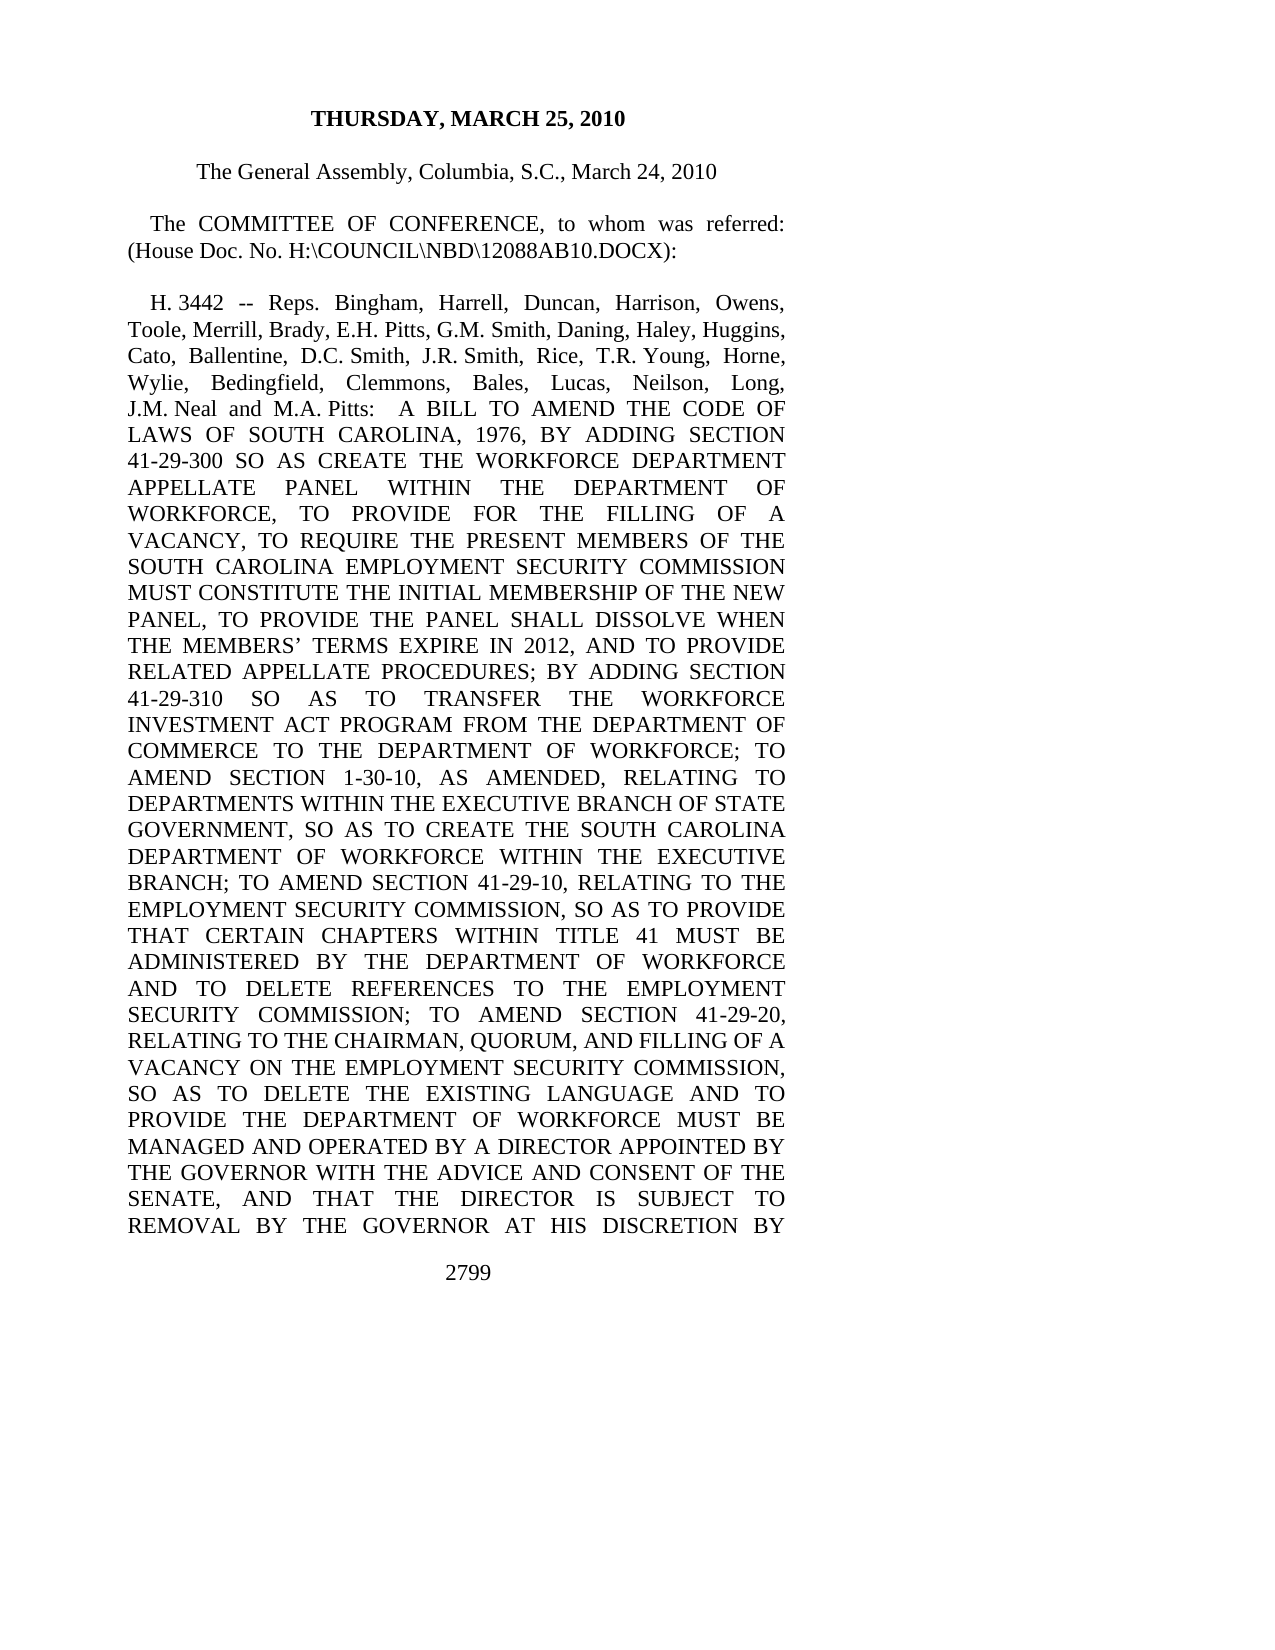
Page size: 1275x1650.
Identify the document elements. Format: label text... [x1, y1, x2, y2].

text The COMMITTEE OF CONFERENCE, to whom was referred:(House Doc. No. H:\COUNCIL\NBD\12088AB10.DOCX): [127, 210, 786, 263]
text The General Assembly, Columbia, S.C., March 24, 2010 [127, 158, 786, 184]
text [127, 289, 786, 1238]
